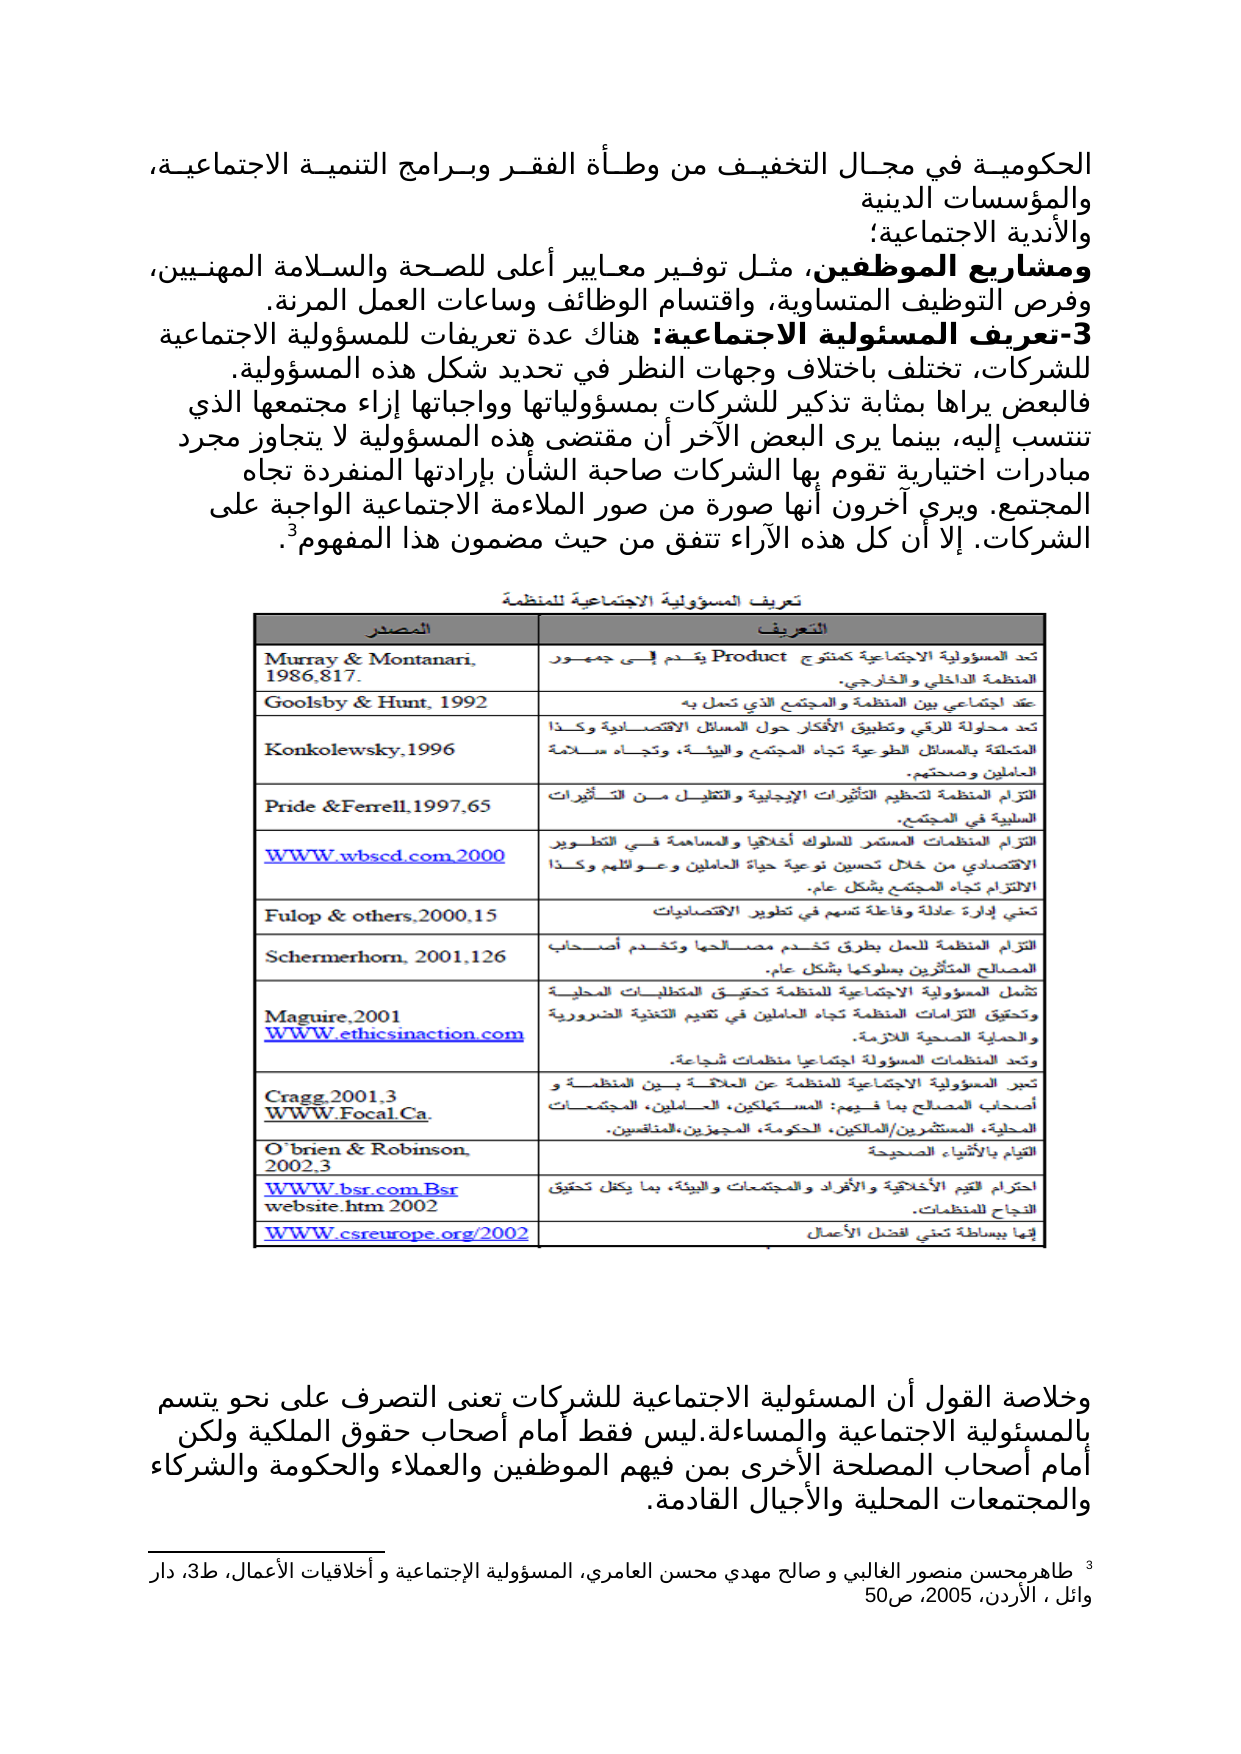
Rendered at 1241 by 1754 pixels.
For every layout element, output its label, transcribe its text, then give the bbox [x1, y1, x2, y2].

text 3-تعريف المسئولية الاجتماعية: هناك عدة تعريفات للمسؤولية الاجتماعية للشركات، تختلف باختلاف وجهات النظر في تحديد شكل هذه المسؤولية. فالبعض يراها بمثابة تذكير للشركات بمسؤولياتها وواجباتها إزاء مجتمعها الذي تنتسب إليه، بينما يرى البعض الآخر أن مقتضى هذه المسؤولية لا يتجاوز مجرد مبادرات اختيارية تقوم بها الشركات صاحبة الشأن بإرادتها المنفردة تجاه المجتمع. ويرى آخرون أنها صورة من صور الملاءمة الاجتماعية الواجبة على الشركات. إلا أن كل هذه الآراء تتفق من حيث مضمون هذا المفهوم. [148, 317, 1093, 1380]
text الحكومية في مجال التخفيف من وطأة الفقر وبرامج التنمية الاجتماعية، والمؤسسات الدينية [148, 148, 1093, 216]
text ومشاريع الموظفين، مثل توفير معايير أعلى للصحة والسلامة المهنيين، وفرص التوظيف المتساوية، واقتسام الوظائف وساعات العمل المرنة. [148, 249, 1093, 317]
text وخلاصة القول أن المسئولية الاجتماعية للشركات تعنى التصرف على نحو يتسم بالمسئولية الاجتماعية والمساءلة.ليس فقط أمام أصحاب حقوق الملكية ولكن أمام أصحاب المصلحة الأخرى بمن فيهم الموظفين والعملاء والحكومة والشركاء والمجتمعات المحلية والأجيال القادمة. [148, 1380, 1093, 1516]
text والأندية الاجتماعية؛ [148, 216, 1093, 249]
